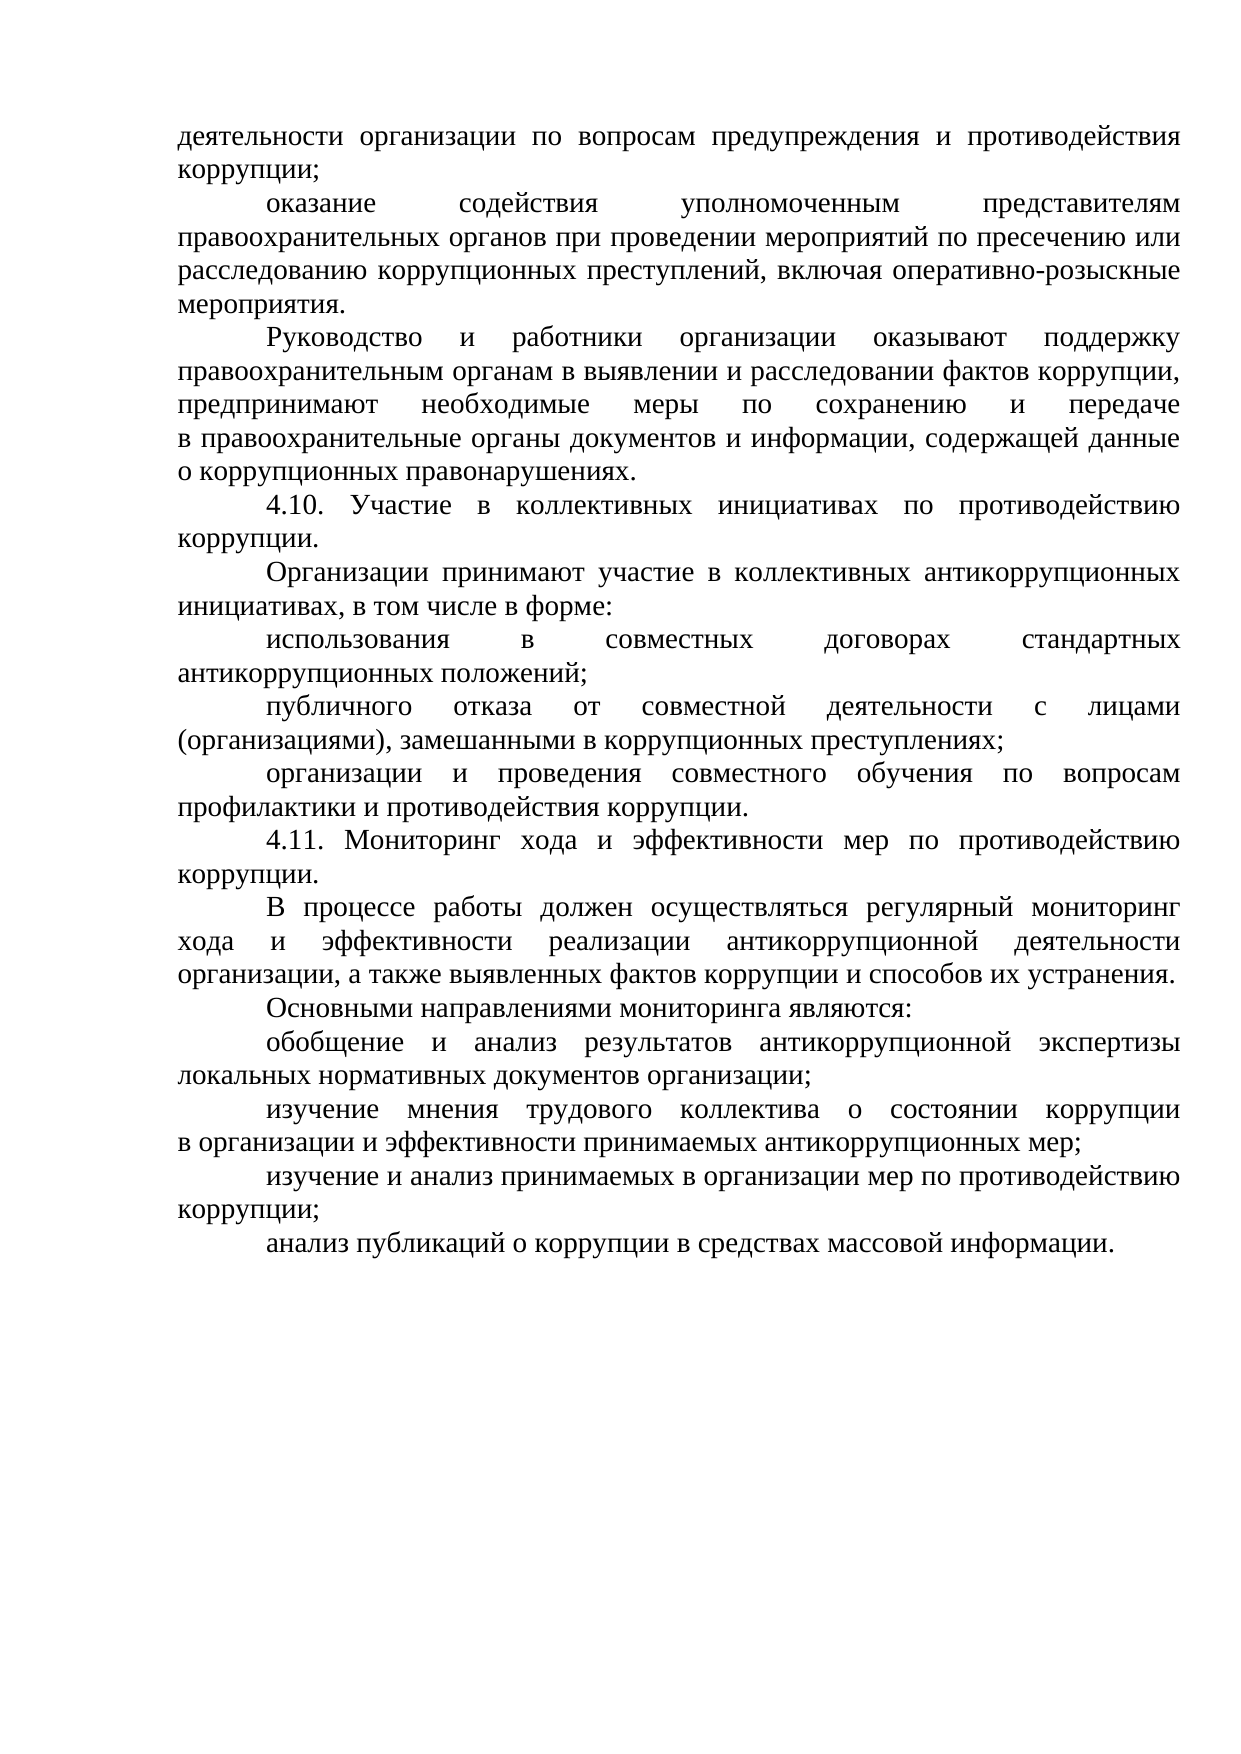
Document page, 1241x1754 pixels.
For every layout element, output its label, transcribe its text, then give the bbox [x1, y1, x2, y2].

text публичного отказа от совместной деятельности с лицами (организациями), замешанными в коррупционных преступлениях; [177, 688, 1181, 755]
text обобщение и анализ результатов антикоррупционной экспертизы локальных нормативных документов организации; [177, 1024, 1181, 1091]
text Руководство и работники организации оказывают поддержку правоохранительным органам в выявлении и расследовании фактов коррупции, предпринимают необходимые меры по сохранению и передаче в правоохранительные органы документов и информации, содержащей данные о коррупционных правонарушениях. [177, 319, 1181, 487]
text организации и проведения совместного обучения по вопросам профилактики и противодействия коррупции. [177, 755, 1181, 822]
text использования в совместных договорах стандартных антикоррупционных положений; [177, 621, 1181, 688]
text 4.10. Участие в коллективных инициативах по противодействию коррупции. [177, 487, 1181, 554]
text В процессе работы должен осуществляться регулярный мониторинг хода и эффективности реализации антикоррупционной деятельности организации, а также выявленных фактов коррупции и способов их устранения. [177, 889, 1181, 990]
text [177, 118, 1181, 185]
text изучение и анализ принимаемых в организации мер по противодействию коррупции; [177, 1158, 1181, 1225]
text Основными направлениями мониторинга являются: [177, 990, 1181, 1024]
text анализ публикаций о коррупции в средствах массовой информации. [177, 1225, 1181, 1258]
text Организации принимают участие в коллективных антикоррупционных инициативах, в том числе в форме: [177, 554, 1181, 621]
text оказание содействия уполномоченным представителям правоохранительных органов при проведении мероприятий по пресечению или расследованию коррупционных преступлений, включая оперативно-розыскные мероприятия. [177, 185, 1181, 319]
text изучение мнения трудового коллектива о состоянии коррупции в организации и эффективности принимаемых антикоррупционных мер; [177, 1091, 1181, 1158]
text 4.11. Мониторинг хода и эффективности мер по противодействию коррупции. [177, 822, 1181, 889]
